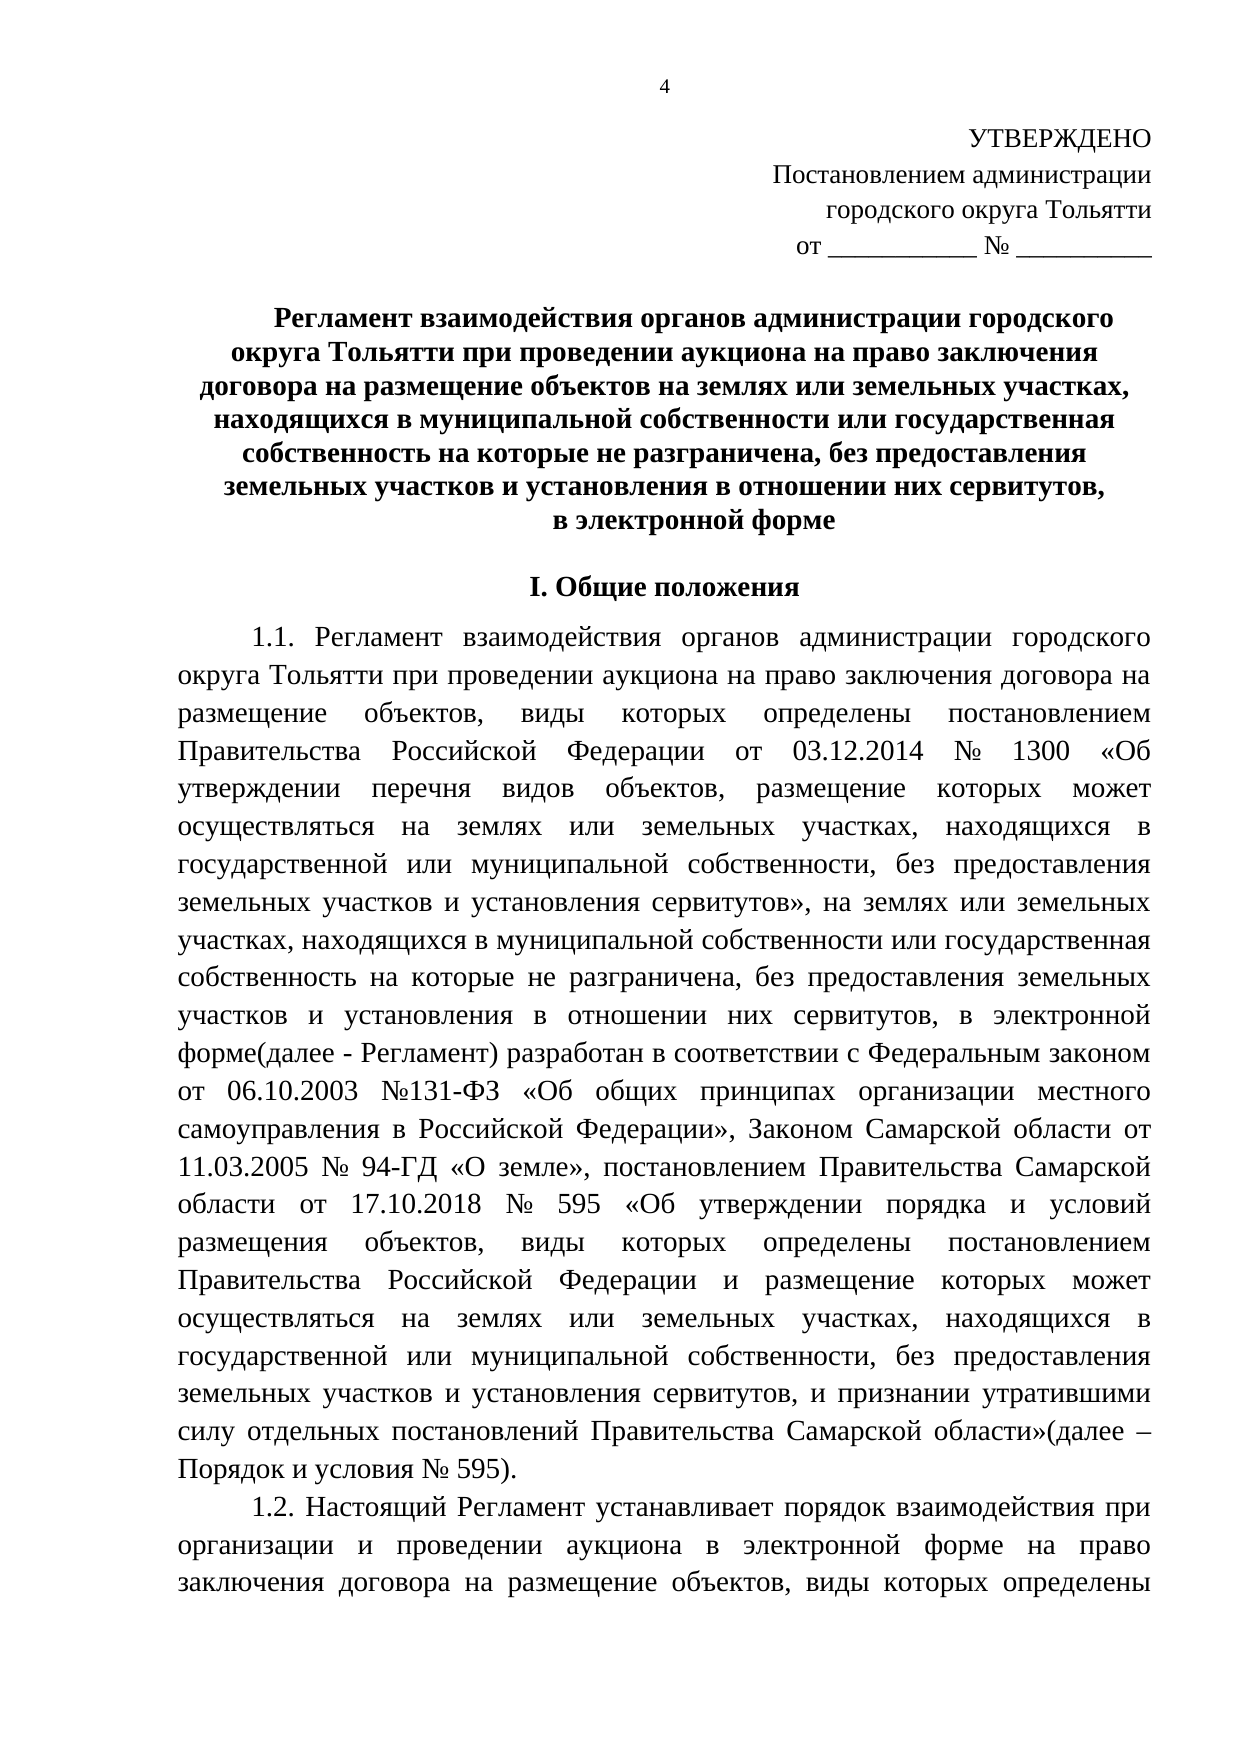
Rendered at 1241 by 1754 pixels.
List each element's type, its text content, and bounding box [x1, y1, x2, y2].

text в электронной форме [177, 502, 1152, 535]
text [177, 1489, 1152, 1598]
text 1.1. Регламент взаимодействия органов администрации городского округа Тольятти при проведении аукциона на право заключения договора на размещение объектов, виды которых определены постановлением Правительства Российской Федерации от 03.12.2014 № 1300 «Об утверждении перечня видов объектов, размещение которых может осуществляться на землях или земельных участках, находящихся в государственной или муниципальной собственности, без предоставления земельных участков и установления сервитутов», на землях или земельных участках, находящихся в муниципальной собственности или государственная собственность на которые не разграничена, без предоставления земельных участков и установления в отношении них сервитутов, в электронной форме(далее - Регламент) разработан в соответствии с Федеральным законом от 06.10.2003 №131-ФЗ «Об общих принципах организации местного самоуправления в Российской Федерации», Законом Самарской области от 11.03.2005 № 94-ГД «О земле», постановлением Правительства Самарской области от 17.10.2018 № 595 «Об утверждении порядка и условий размещения объектов, виды которых определены постановлением Правительства Российской Федерации и размещение которых может осуществляться на землях или земельных участках, находящихся в государственной или муниципальной собственности, без предоставления земельных участков и установления сервитутов, и признании утратившими силу отдельных постановлений Правительства Самарской области»(далее – Порядок и условия № 595). [177, 619, 1152, 1485]
title I. Общие положения [177, 569, 1152, 602]
text от ___________ № __________ [177, 229, 1152, 260]
text УТВЕРЖДЕНО [177, 122, 1152, 153]
text Постановлением администрации [177, 158, 1152, 189]
text городского округа Тольятти [177, 193, 1152, 224]
text Регламент взаимодействия органов администрации городского округа Тольятти при проведении аукциона на право заключения договора на размещение объектов на землях или земельных участках, находящихся в муниципальной собственности или государственная собственность на которые не разграничена, без предоставления земельных участков и установления в отношении них сервитутов, [177, 301, 1152, 502]
